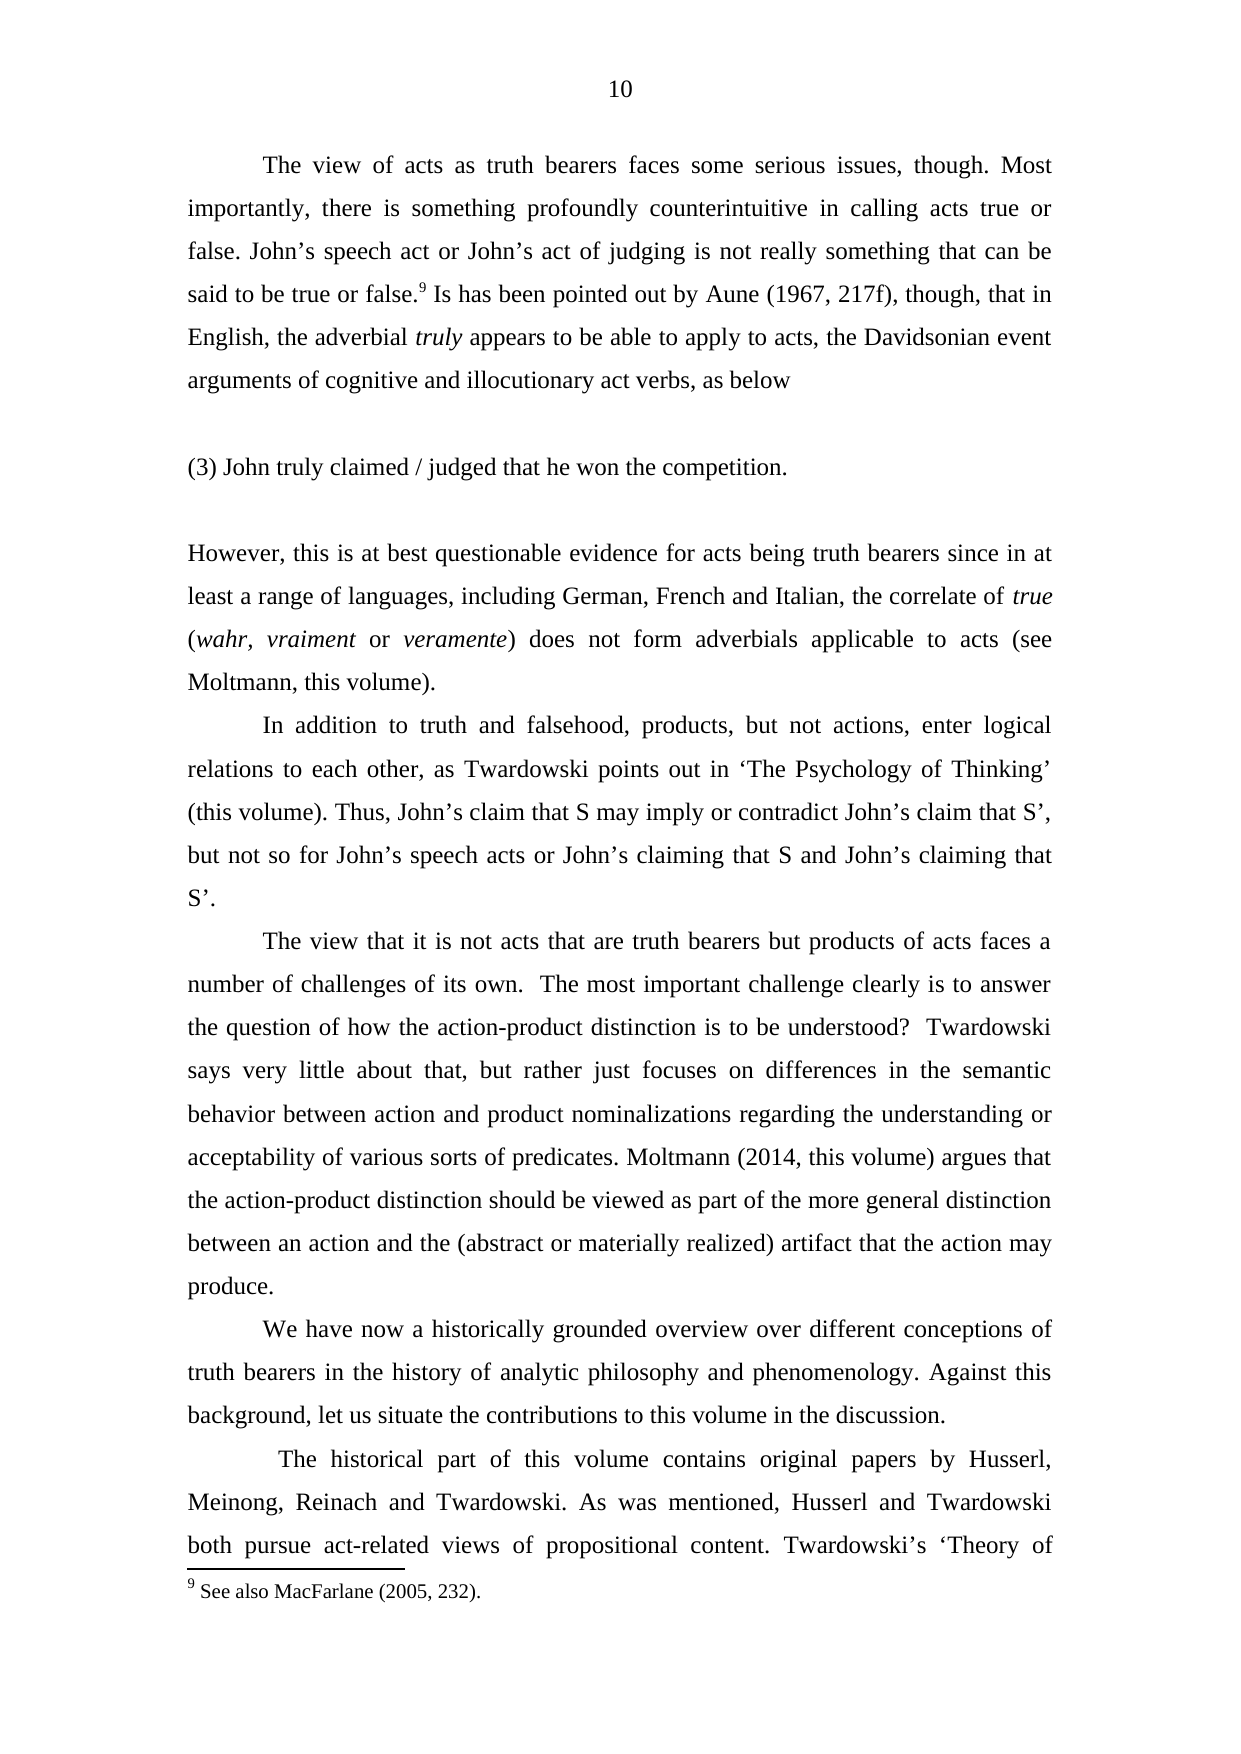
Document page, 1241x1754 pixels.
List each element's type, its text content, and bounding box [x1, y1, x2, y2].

text In addition to truth and falsehood, products, but not actions, enter logical relations to each other, as Twardowski points out in ‘The Psychology of Thinking’ (this volume). Thus, John’s claim that S may imply or contradict John’s claim that S’, but not so for John’s speech acts or John’s claiming that S and John’s claiming that S’. [187, 711, 1053, 912]
text (3) John truly claimed / judged that he won the competition. [187, 452, 1053, 481]
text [187, 1444, 1053, 1559]
text The view of acts as truth bearers faces some serious issues, though. Most importantly, there is something profoundly counterintuitive in calling acts true or false. John’s speech act or John’s act of judging is not really something that can be said to be true or false. Is has been pointed out by Aune (1967, 217f), though, that in English, the adverbial truly appears to be able to apply to acts, the Davidsonian event arguments of cognitive and illocutionary act verbs, as below [187, 150, 1053, 394]
text We have now a historically grounded overview over different conceptions of truth bearers in the history of analytic philosophy and phenomenology. Against this background, let us situate the contributions to this volume in the discussion. [187, 1314, 1053, 1429]
text The view that it is not acts that are truth bearers but products of acts faces a number of challenges of its own. The most important challenge clearly is to answer the question of how the action-product distinction is to be understood? Twardowski says very little about that, but rather just focuses on differences in the semantic behavior between action and product nominalizations regarding the understanding or acceptability of various sorts of predicates. Moltmann (2014, this volume) argues that the action-product distinction should be viewed as part of the more general distinction between an action and the (abstract or materially realized) artifact that the action may produce. [187, 926, 1053, 1300]
text However, this is at best questionable evidence for acts being truth bearers since in at least a range of languages, including German, French and Italian, the correlate of true (wahr, vraiment or veramente) does not form adverbials applicable to acts (see Moltmann, this volume). [187, 538, 1053, 696]
